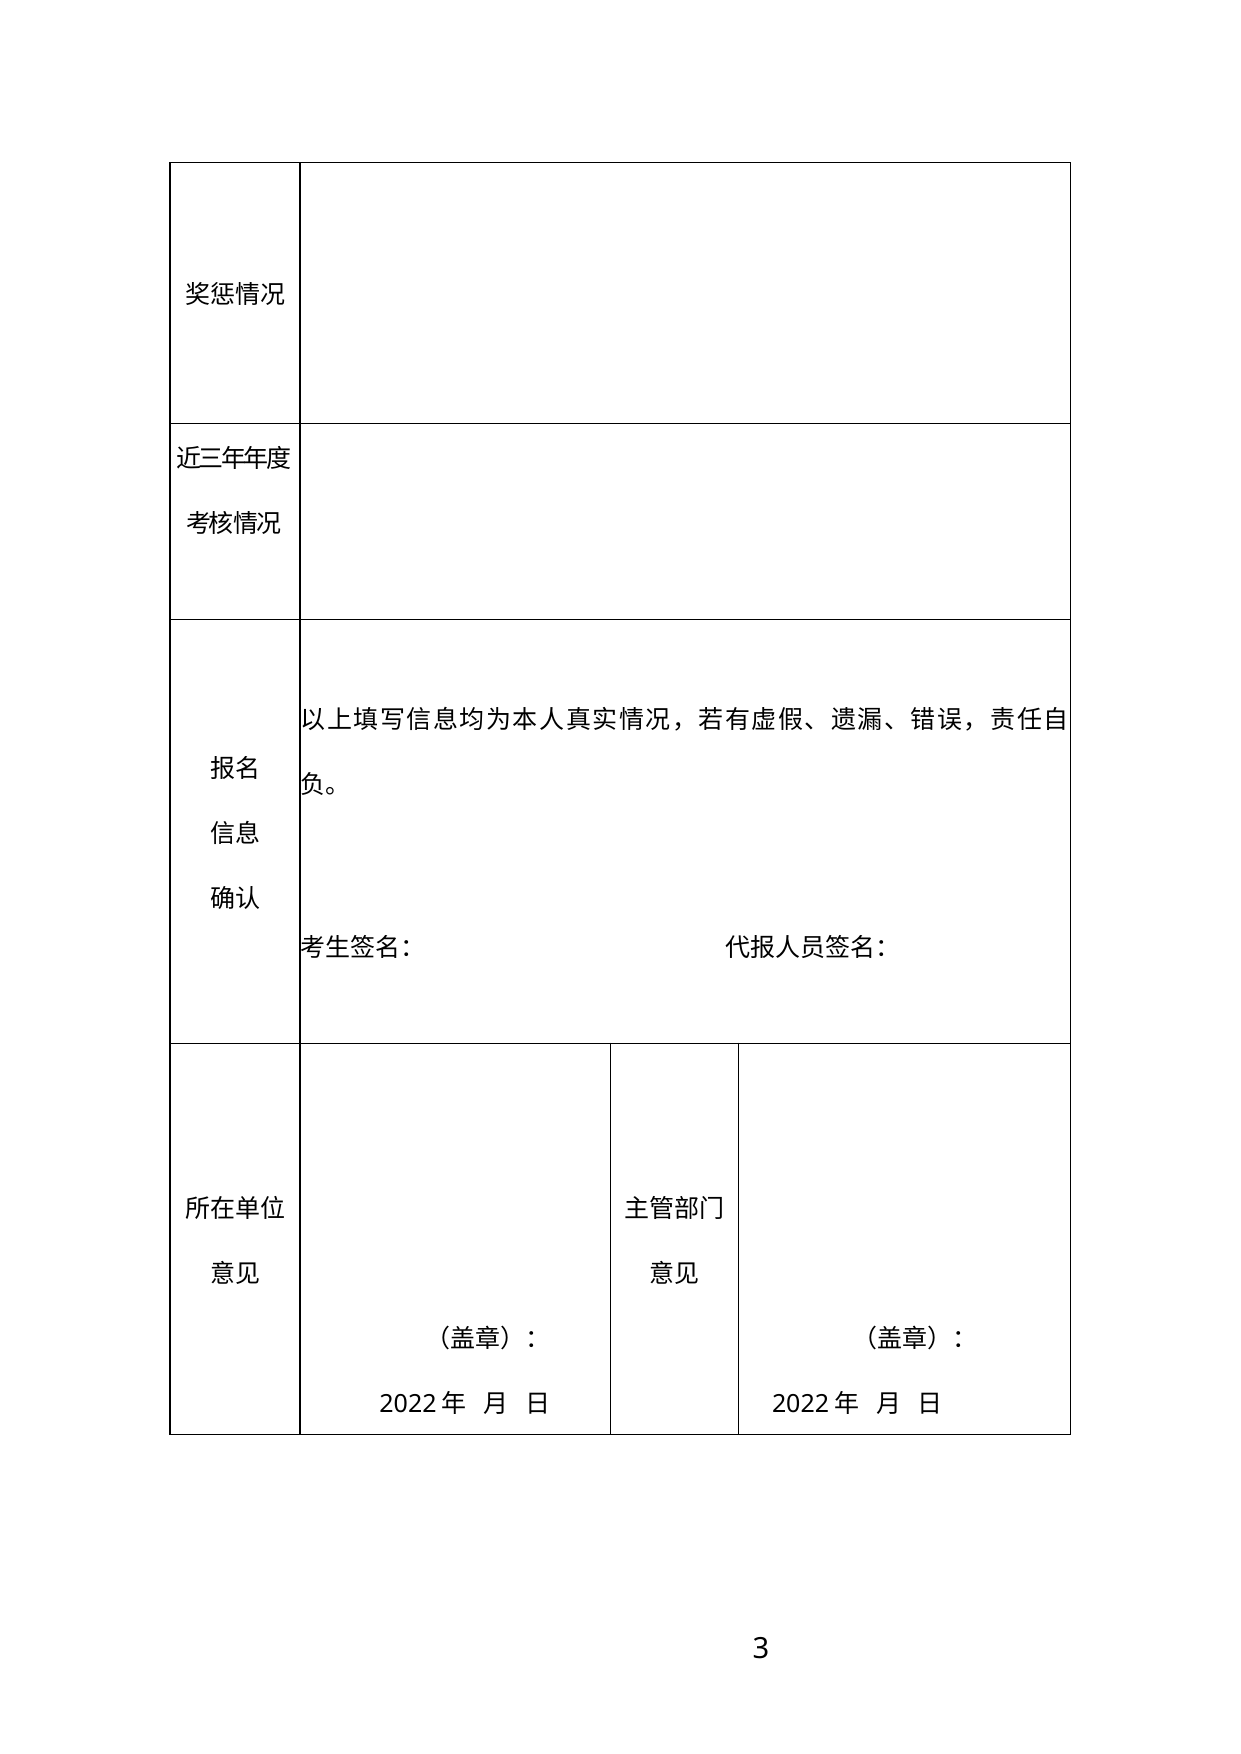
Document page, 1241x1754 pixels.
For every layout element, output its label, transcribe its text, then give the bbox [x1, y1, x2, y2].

table_header [301, 163, 1070, 423]
table_cell （盖章）： 2022年 月 日 [739, 1044, 1070, 1434]
table_cell 近三年年度 考核情况 [171, 424, 299, 619]
table_cell 所在单位 意见 [171, 1044, 299, 1434]
table_cell 报名 信息 确认 [171, 620, 299, 1043]
table_cell 主管部门 意见 [611, 1044, 738, 1434]
table_header 奖惩情况 [171, 163, 299, 423]
table_cell （盖章）： 2022年 月 日 [301, 1044, 610, 1434]
table_cell 以上填写信息均为本人真实情况，若有虚假、遗漏、错误，责任自负。 考生签名： 代报人员签名： [301, 620, 1070, 1043]
table_cell [301, 424, 1070, 619]
